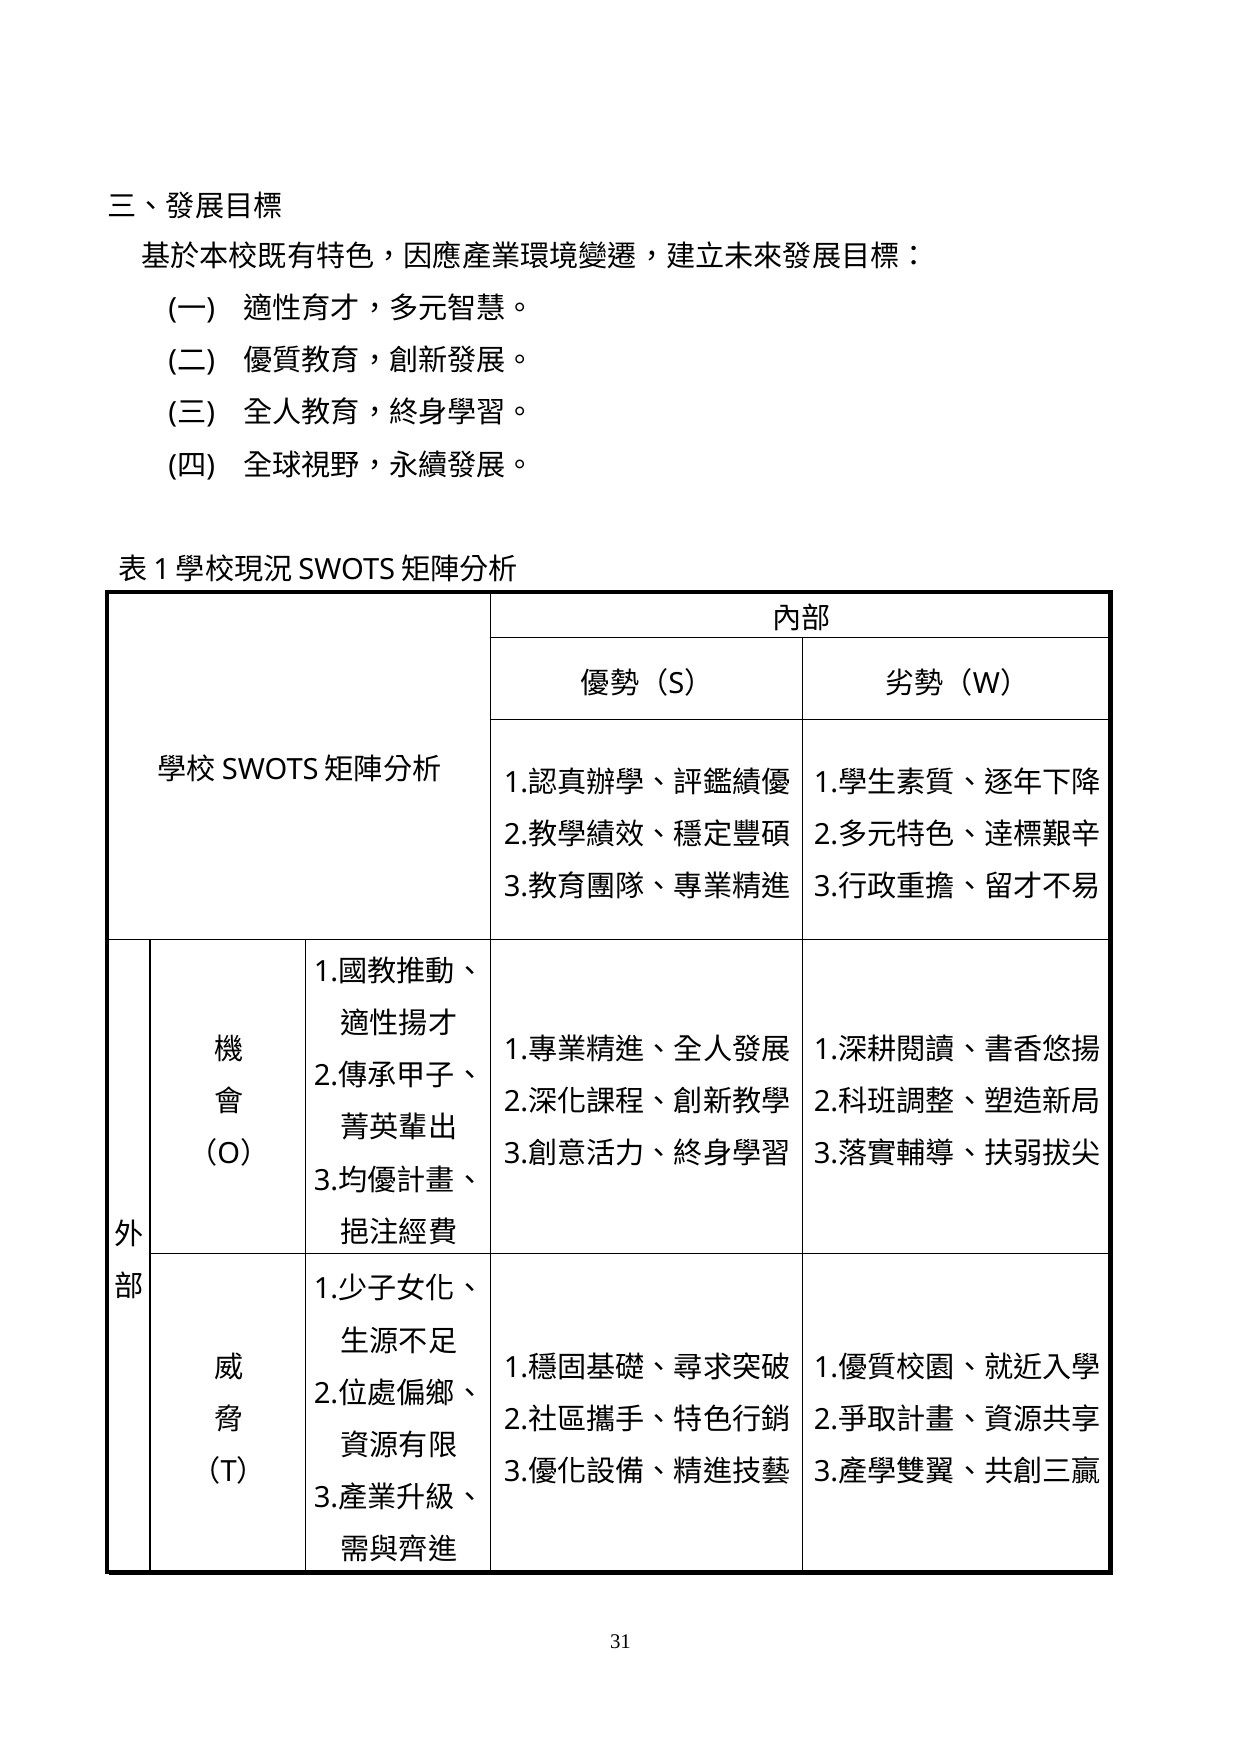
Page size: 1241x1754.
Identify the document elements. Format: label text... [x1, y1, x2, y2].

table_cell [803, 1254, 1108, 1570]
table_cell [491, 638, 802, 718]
list 適性育才，多元智慧。 [168, 277, 1122, 329]
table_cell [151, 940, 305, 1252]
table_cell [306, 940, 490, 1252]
text 基於本校既有特色，因應產業環境變遷，建立未來發展目標： [118, 225, 1122, 277]
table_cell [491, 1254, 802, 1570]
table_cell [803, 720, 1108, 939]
list 全人教育，終身學習。 [168, 381, 1122, 433]
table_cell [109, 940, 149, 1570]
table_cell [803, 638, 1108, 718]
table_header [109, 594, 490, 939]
text 三、發展目標 [93, 183, 1122, 225]
list 全球視野，永續發展。 [168, 433, 1122, 485]
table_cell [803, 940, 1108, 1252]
text 表1學校現況SWOTS矩陣分析 [118, 537, 1122, 589]
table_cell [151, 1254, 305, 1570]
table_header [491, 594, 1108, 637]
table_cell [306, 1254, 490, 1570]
list 優質教育，創新發展。 [168, 329, 1122, 381]
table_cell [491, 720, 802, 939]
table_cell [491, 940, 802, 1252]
